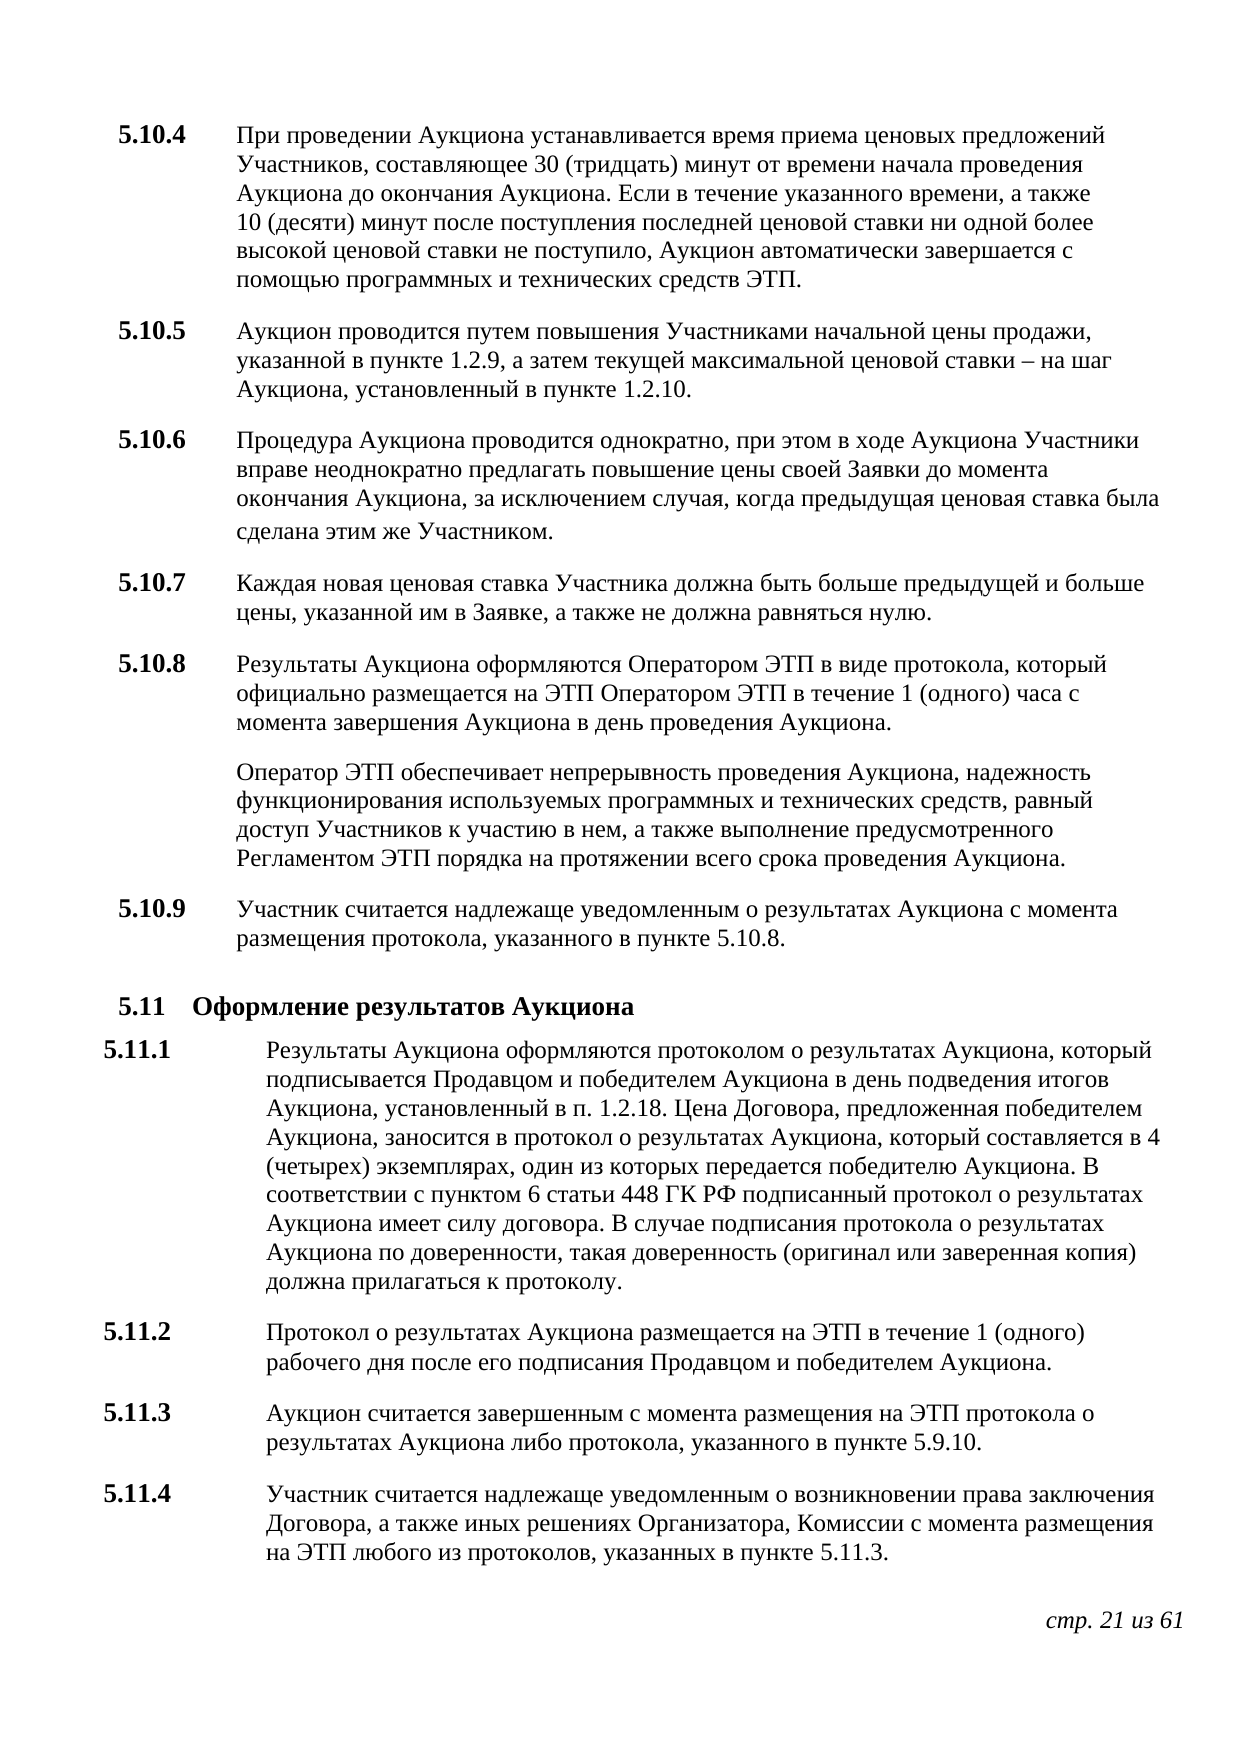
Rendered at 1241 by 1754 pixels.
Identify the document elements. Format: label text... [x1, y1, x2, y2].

list Аукцион считается завершенным с момента размещения на ЭТП протокола о результатах Аукциона либо протокола, указанного в пункте 5.9.10. [103, 1396, 1167, 1456]
list Протокол о результатах Аукциона размещается на ЭТП в течение 1 (одного) рабочего дня после его подписания Продавцом и победителем Аукциона. [103, 1315, 1167, 1375]
list Участник считается надлежаще уведомленным о возникновении права заключения Договора, а также иных решениях Организатора, Комиссии с момента размещения на ЭТП любого из протоколов, указанных в пункте 5.11.3. [103, 1477, 1167, 1566]
list Результаты Аукциона оформляются протоколом о результатах Аукциона, который подписывается Продавцом и победителем Аукциона в день подведения итогов Аукциона, установленный в п. 1.2.18. Цена Договора, предложенная победителем Аукциона, заносится в протокол о результатах Аукциона, который составляется в 4 (четырех) экземплярах, один из которых передается победителю Аукциона. В соответствии с пунктом 6 статьи 448 ГК РФ подписанный протокол о результатах Аукциона имеет силу договора. В случае подписания протокола о результатах Аукциона по доверенности, такая доверенность (оригинал или заверенная копия) должна прилагаться к протоколу. [103, 1033, 1167, 1294]
list Аукцион проводится путем повышения Участниками начальной цены продажи, указанной в пункте 1.2.9, а затем текущей максимальной ценовой ставки – на шаг Аукциона, установленный в пункте 1.2.10. [118, 314, 1167, 402]
list Результаты Аукциона оформляются Оператором ЭТП в виде протокола, который официально размещается на ЭТП Оператором ЭТП в течение 1 (одного) часа с момента завершения Аукциона в день проведения Аукциона. [118, 647, 1167, 736]
subtitle Оформление результатов Аукциона [118, 990, 1167, 1021]
list Участник считается надлежаще уведомленным о результатах Аукциона с момента размещения протокола, указанного в пункте 5.10.8. [118, 892, 1167, 952]
list При проведении Аукциона устанавливается время приема ценовых предложений Участников, составляющее 30 (тридцать) минут от времени начала проведения Аукциона до окончания Аукциона. Если в течение указанного времени, а также 10 (десяти) минут после поступления последней ценовой ставки ни одной более высокой ценовой ставки не поступило, Аукцион автоматически завершается с помощью программных и технических средств ЭТП. [118, 118, 1167, 293]
list Каждая новая ценовая ставка Участника должна быть больше предыдущей и больше цены, указанной им в Заявке, а также не должна равняться нулю. [118, 566, 1167, 626]
list Оператор ЭТП обеспечивает непрерывность проведения Аукциона, надежность функционирования используемых программных и технических средств, равный доступ Участников к участию в нем, а также выполнение предусмотренного Регламентом ЭТП порядка на протяжении всего срока проведения Аукциона. [236, 757, 1167, 872]
list Процедура Аукциона проводится однократно, при этом в ходе Аукциона Участники вправе неоднократно предлагать повышение цены своей Заявки до момента окончания Аукциона, за исключением случая, когда предыдущая ценовая ставка была сделана этим же Участником. [118, 423, 1167, 546]
